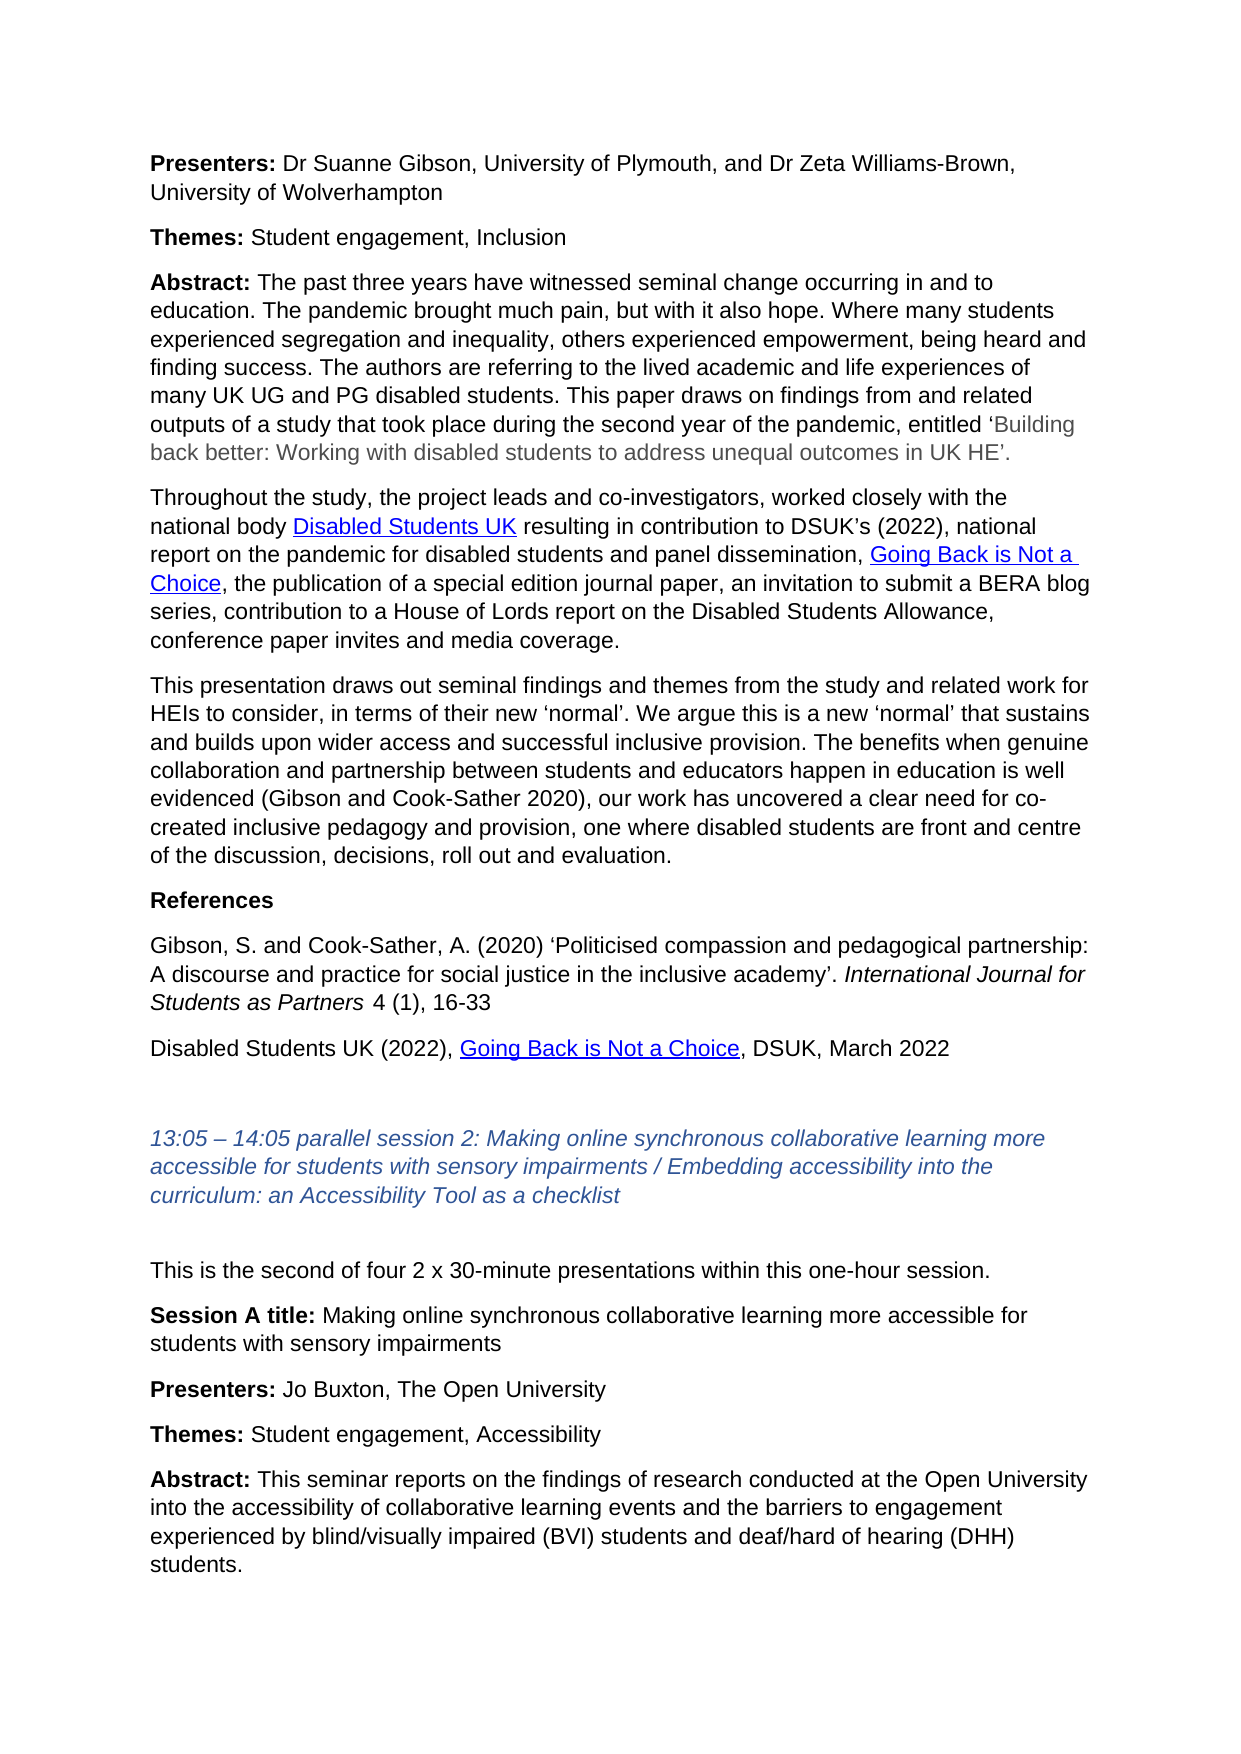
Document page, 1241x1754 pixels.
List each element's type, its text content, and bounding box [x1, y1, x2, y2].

text Disabled Students UK (2022), Going Back is Not a Choice, DSUK, March 2022 [150, 1034, 1090, 1061]
subtitle 13:05 – 14:05 parallel session 2: Making online synchronous collaborative learning more accessible for students with sensory impairments / Embedding accessibility into the curriculum: an Accessibility Tool as a checklist [150, 1125, 1090, 1208]
text Throughout the study, the project leads and co-investigators, worked closely with the national body Disabled Students UK resulting in contribution to DSUK’s (2022), national report on the pandemic for disabled students and panel dissemination, Going Back is Not a Choice, the publication of a special edition journal paper, an invitation to submit a BERA blog series, contribution to a House of Lords report on the Disabled Students Allowance, conference paper invites and media coverage. [150, 484, 1090, 653]
text References [150, 887, 1090, 914]
text Abstract: The past three years have witnessed seminal change occurring in and to education. The pandemic brought much pain, but with it also hope. Where many students experienced segregation and inequality, others experienced empowerment, being heard and finding success. The authors are referring to the lived academic and life experiences of many UK UG and PG disabled students. This paper draws on findings from and related outputs of a study that took place during the second year of the pandemic, entitled ‘Building back better: Working with disabled students to address unequal outcomes in UK HE’. [150, 269, 1090, 466]
text Session A title: Making online synchronous collaborative learning more accessible for students with sensory impairments [150, 1302, 1090, 1357]
text Themes: Student engagement, Inclusion [150, 223, 1090, 250]
text Abstract: This seminar reports on the findings of research conducted at the Open University into the accessibility of collaborative learning events and the barriers to engagement experienced by blind/visually impaired (BVI) students and deaf/hard of hearing (DHH) students. [150, 1466, 1090, 1577]
text Themes: Student engagement, Accessibility [150, 1421, 1090, 1447]
text This presentation draws out seminal findings and themes from the study and related work for HEIs to consider, in terms of their new ‘normal’. We argue this is a new ‘normal’ that sustains and builds upon wider access and successful inclusive provision. The benefits when genuine collaboration and partnership between students and educators happen in education is well evidenced (Gibson and Cook-Sather 2020), our work has uncovered a clear need for co-created inclusive pedagogy and provision, one where disabled students are front and centre of the discussion, decisions, roll out and evaluation. [150, 672, 1090, 869]
text This is the second of four 2 x 30-minute presentations within this one-hour session. [150, 1257, 1090, 1283]
text Presenters: Jo Buxton, The Open University [150, 1376, 1090, 1402]
text Gibson, S. and Cook-Sather, A. (2020) ‘Politicised compassion and pedagogical partnership: A discourse and practice for social justice in the inclusive academy’. International Journal for Students as Partners 4 (1), 16-33 [150, 932, 1090, 1016]
text Presenters: Dr Suanne Gibson, University of Plymouth, and Dr Zeta Williams-Brown, University of Wolverhampton [150, 150, 1090, 205]
